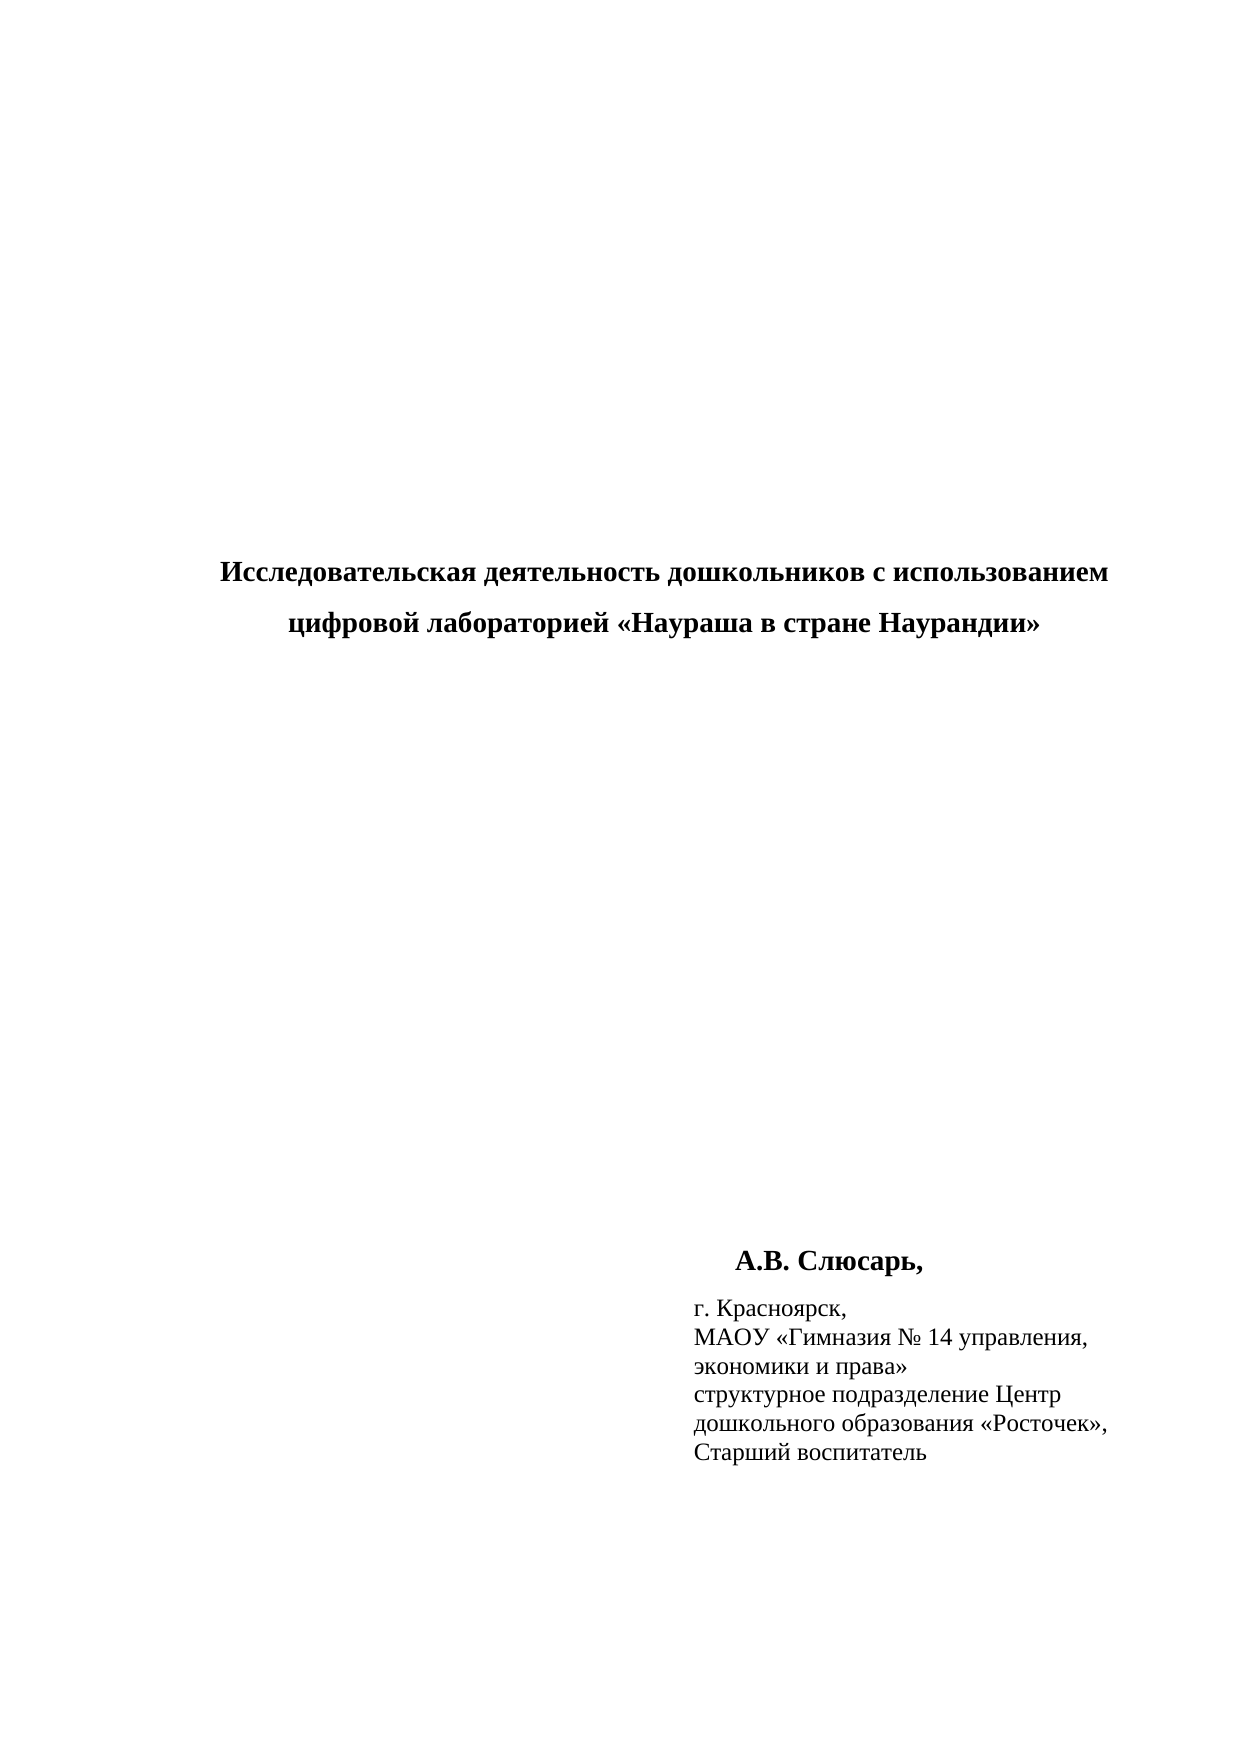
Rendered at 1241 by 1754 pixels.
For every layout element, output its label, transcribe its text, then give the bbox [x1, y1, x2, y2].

text структурное подразделение Центр дошкольного образования «Росточек», [693, 1379, 1152, 1437]
text МАОУ «Гимназия № 14 управления, экономики и права» [693, 1322, 1152, 1379]
text Старший воспитатель [693, 1437, 1152, 1466]
text А.В. Слюсарь, [693, 1243, 1152, 1276]
text Исследовательская деятельность дошкольников с использованием цифровой лабораторией «Наураша в стране Наурандии» [177, 554, 1152, 638]
text г. Красноярск, [693, 1293, 1152, 1322]
